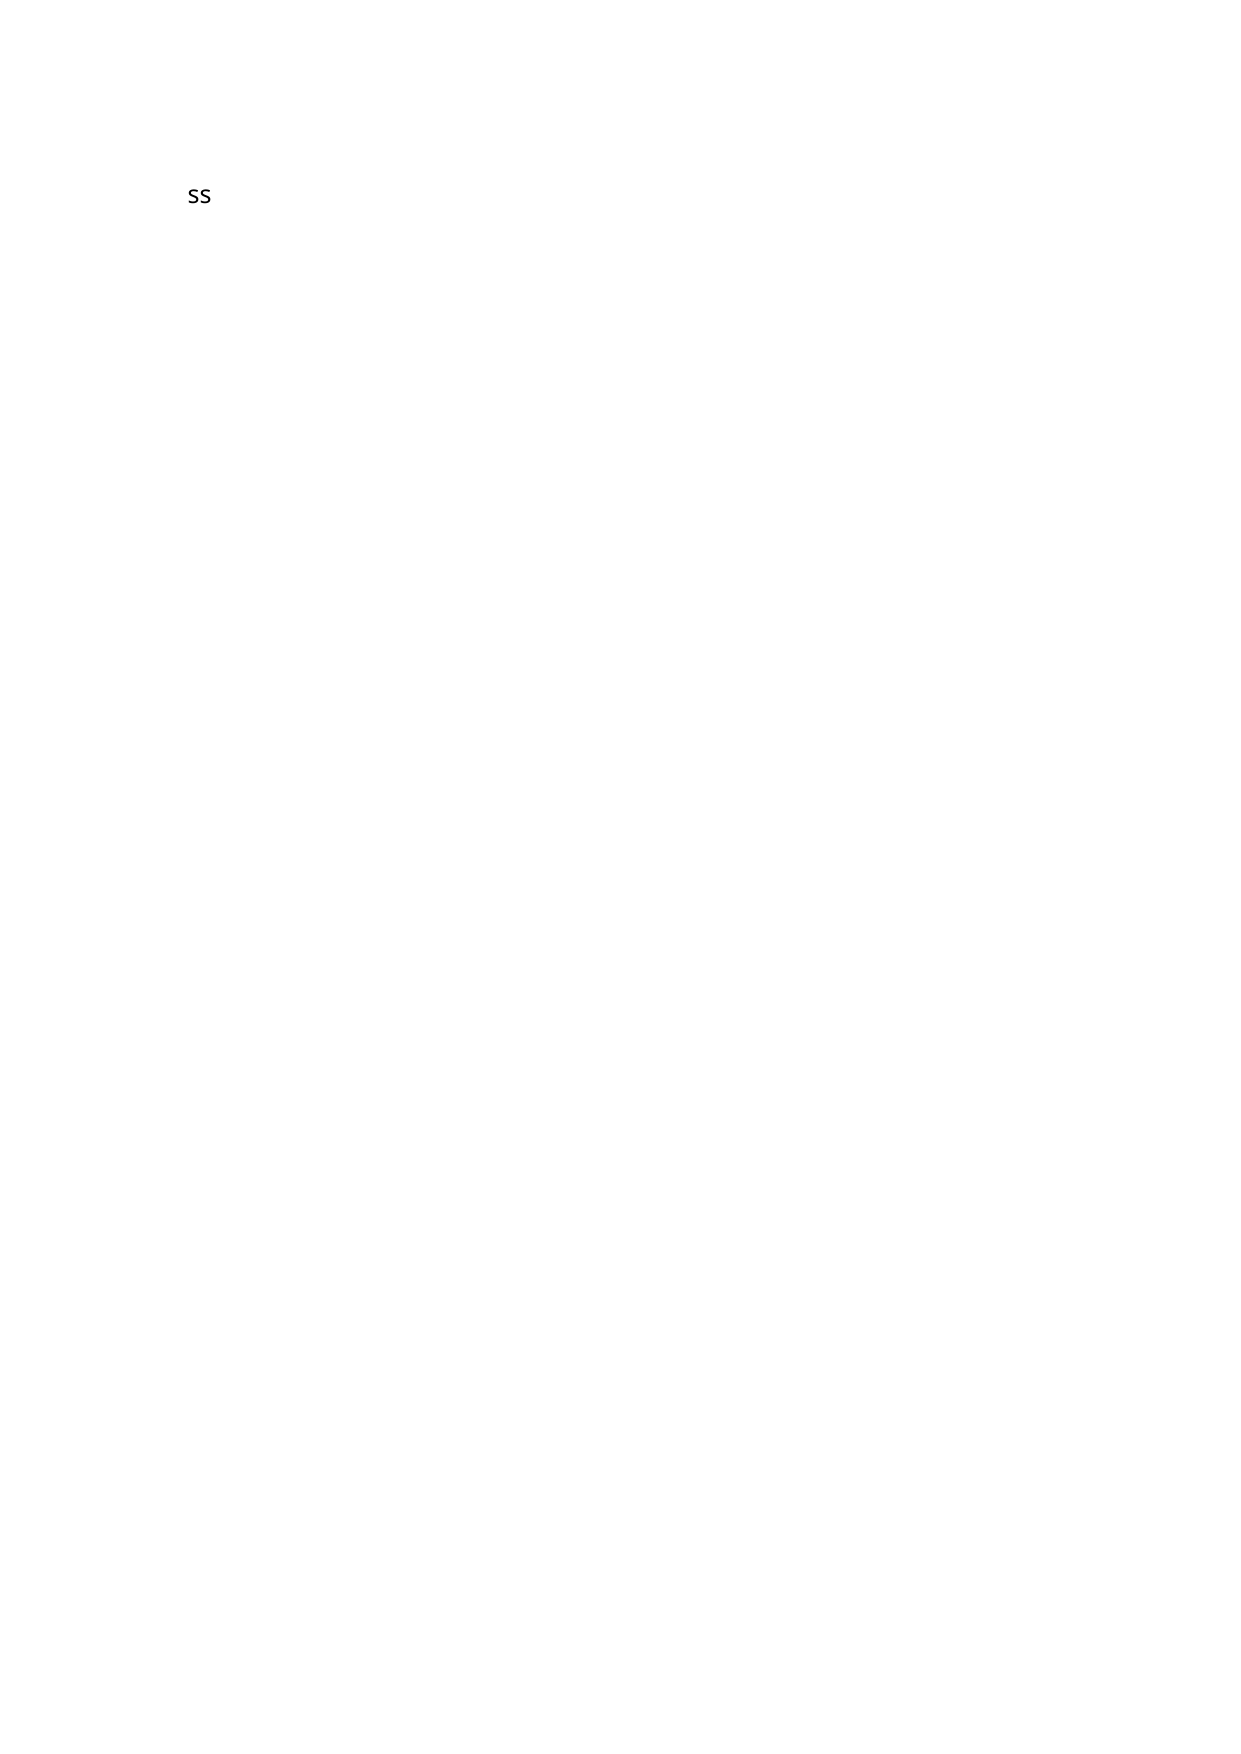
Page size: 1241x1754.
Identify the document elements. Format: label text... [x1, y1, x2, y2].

text ss [187, 172, 1053, 216]
